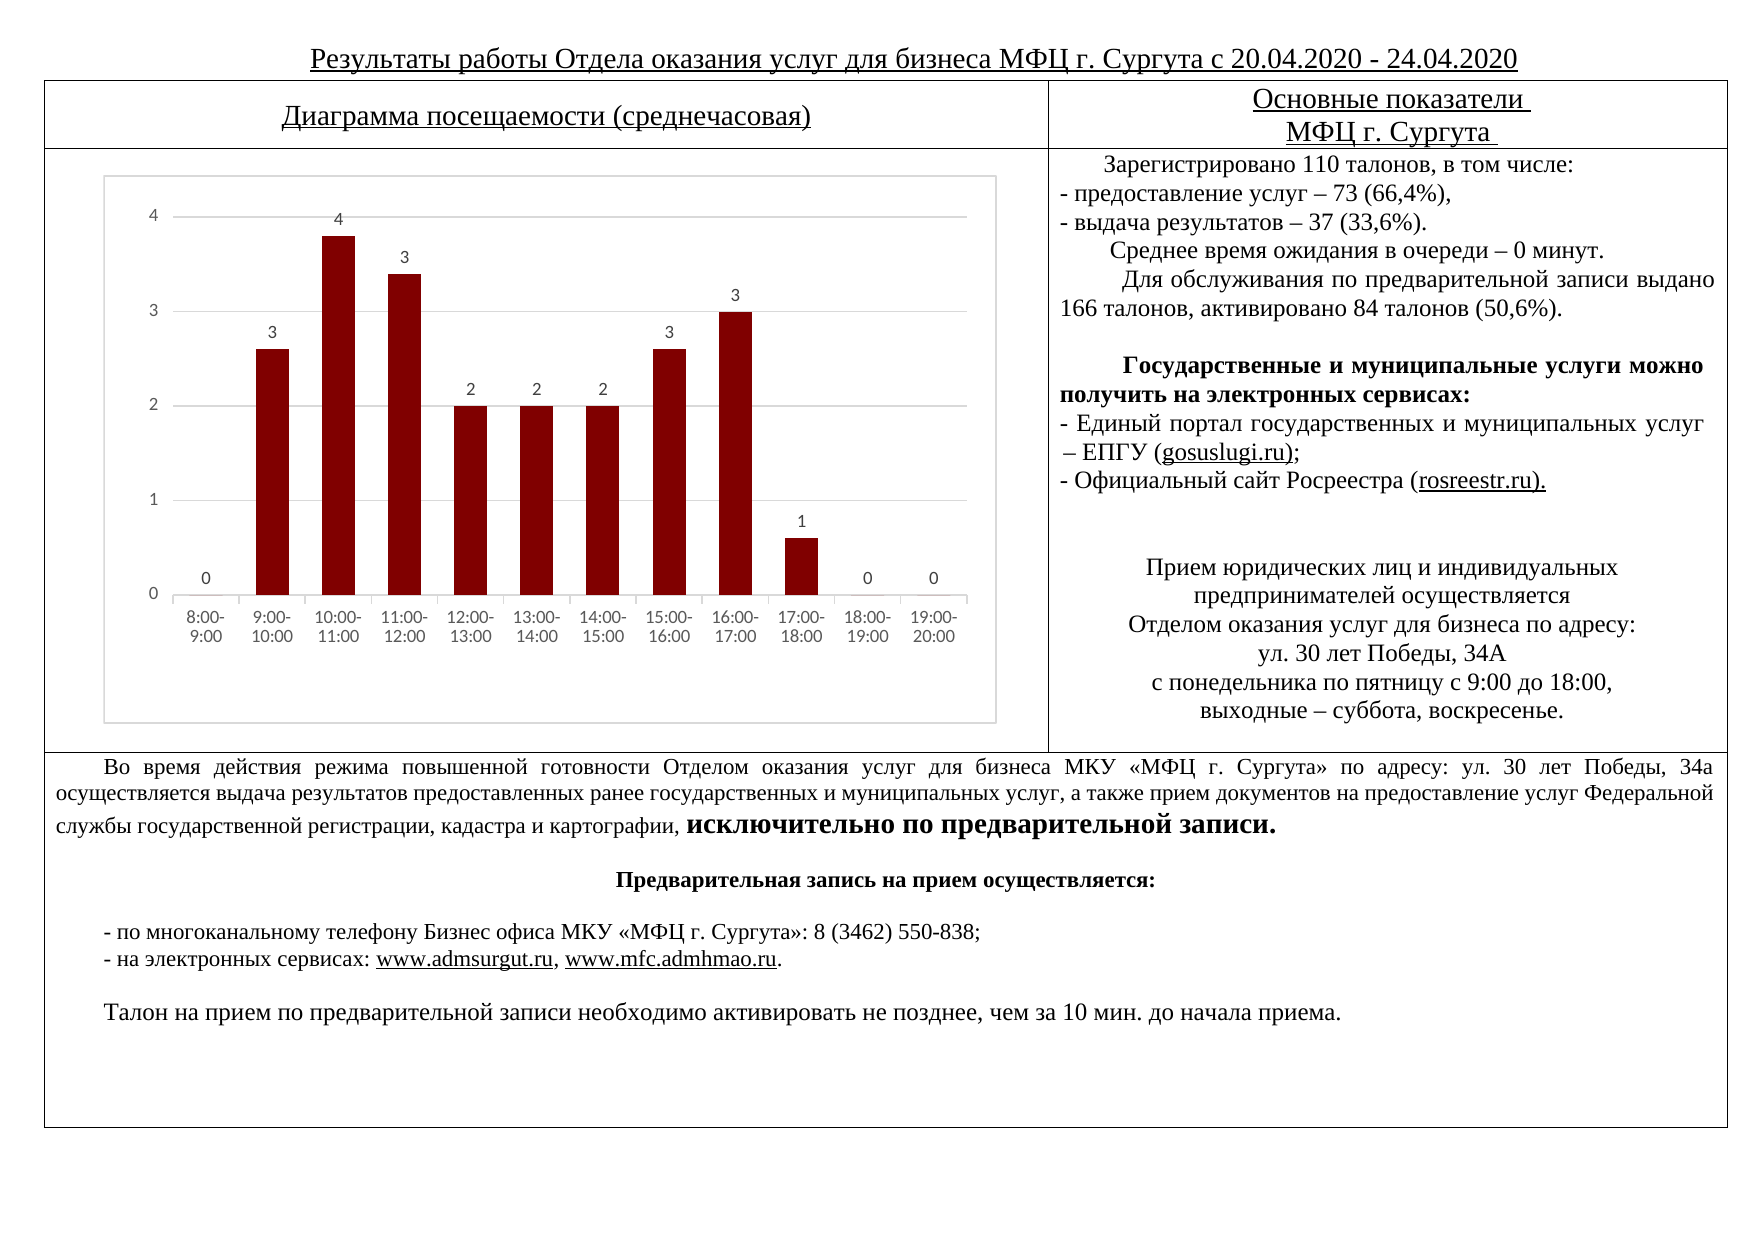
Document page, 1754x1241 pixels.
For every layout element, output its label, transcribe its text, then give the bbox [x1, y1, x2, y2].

table_cell Во время действия режима повышенной готовности Отделом оказания услуг для бизнеса МКУ «МФЦ г. Сургута» по адресу: ул. 30 лет Победы, 34а осуществляется выдача результатов предоставленных ранее государственных и муниципальных услуг, а также прием документов на предоставление услуг Федеральной службы государственной регистрации, кадастра и картографии, исключительно по предварительной записи. Предварительная запись на прием осуществляется: - по многоканальному телефону Бизнес офиса МКУ «МФЦ г. Сургута»: 8 (3462) 550-838; - на электронных сервисах: www.admsurgut.ru, www.mfc.admhmao.ru. Талон на прием по предварительной записи необходимо активировать не позднее, чем за 10 мин. до начала приема. [45, 753, 1727, 1127]
table_cell [45, 149, 1048, 752]
table_header Диаграмма посещаемости (среднечасовая) [45, 81, 1048, 148]
text Результаты работы Отдела оказания услуг для бизнеса МФЦ г. Сургута с 20.04.2020 - 24.04.2020 [118, 41, 1636, 75]
table_header Основные показатели МФЦ г. Сургута [1049, 81, 1727, 148]
table_cell Зарегистрировано 110 талонов, в том числе: - предоставление услуг – 73 (66,4%), - выдача результатов – 37 (33,6%). Среднее время ожидания в очереди – 0 минут. Для обслуживания по предварительной записи выдано 166 талонов, активировано 84 талонов (50,6%). Государственные и муниципальные услуги можно получить на электронных сервисах: - Единый портал государственных и муниципальных услуг – ЕПГУ (gosuslugi.ru); - Официальный сайт Росреестра (rosreestr.ru). Прием юридических лиц и индивидуальных предпринимателей осуществляется Отделом оказания услуг для бизнеса по адресу: ул. 30 лет Победы, 34А с понедельника по пятницу с 9:00 до 18:00, выходные – суббота, воскресенье. [1049, 149, 1727, 752]
